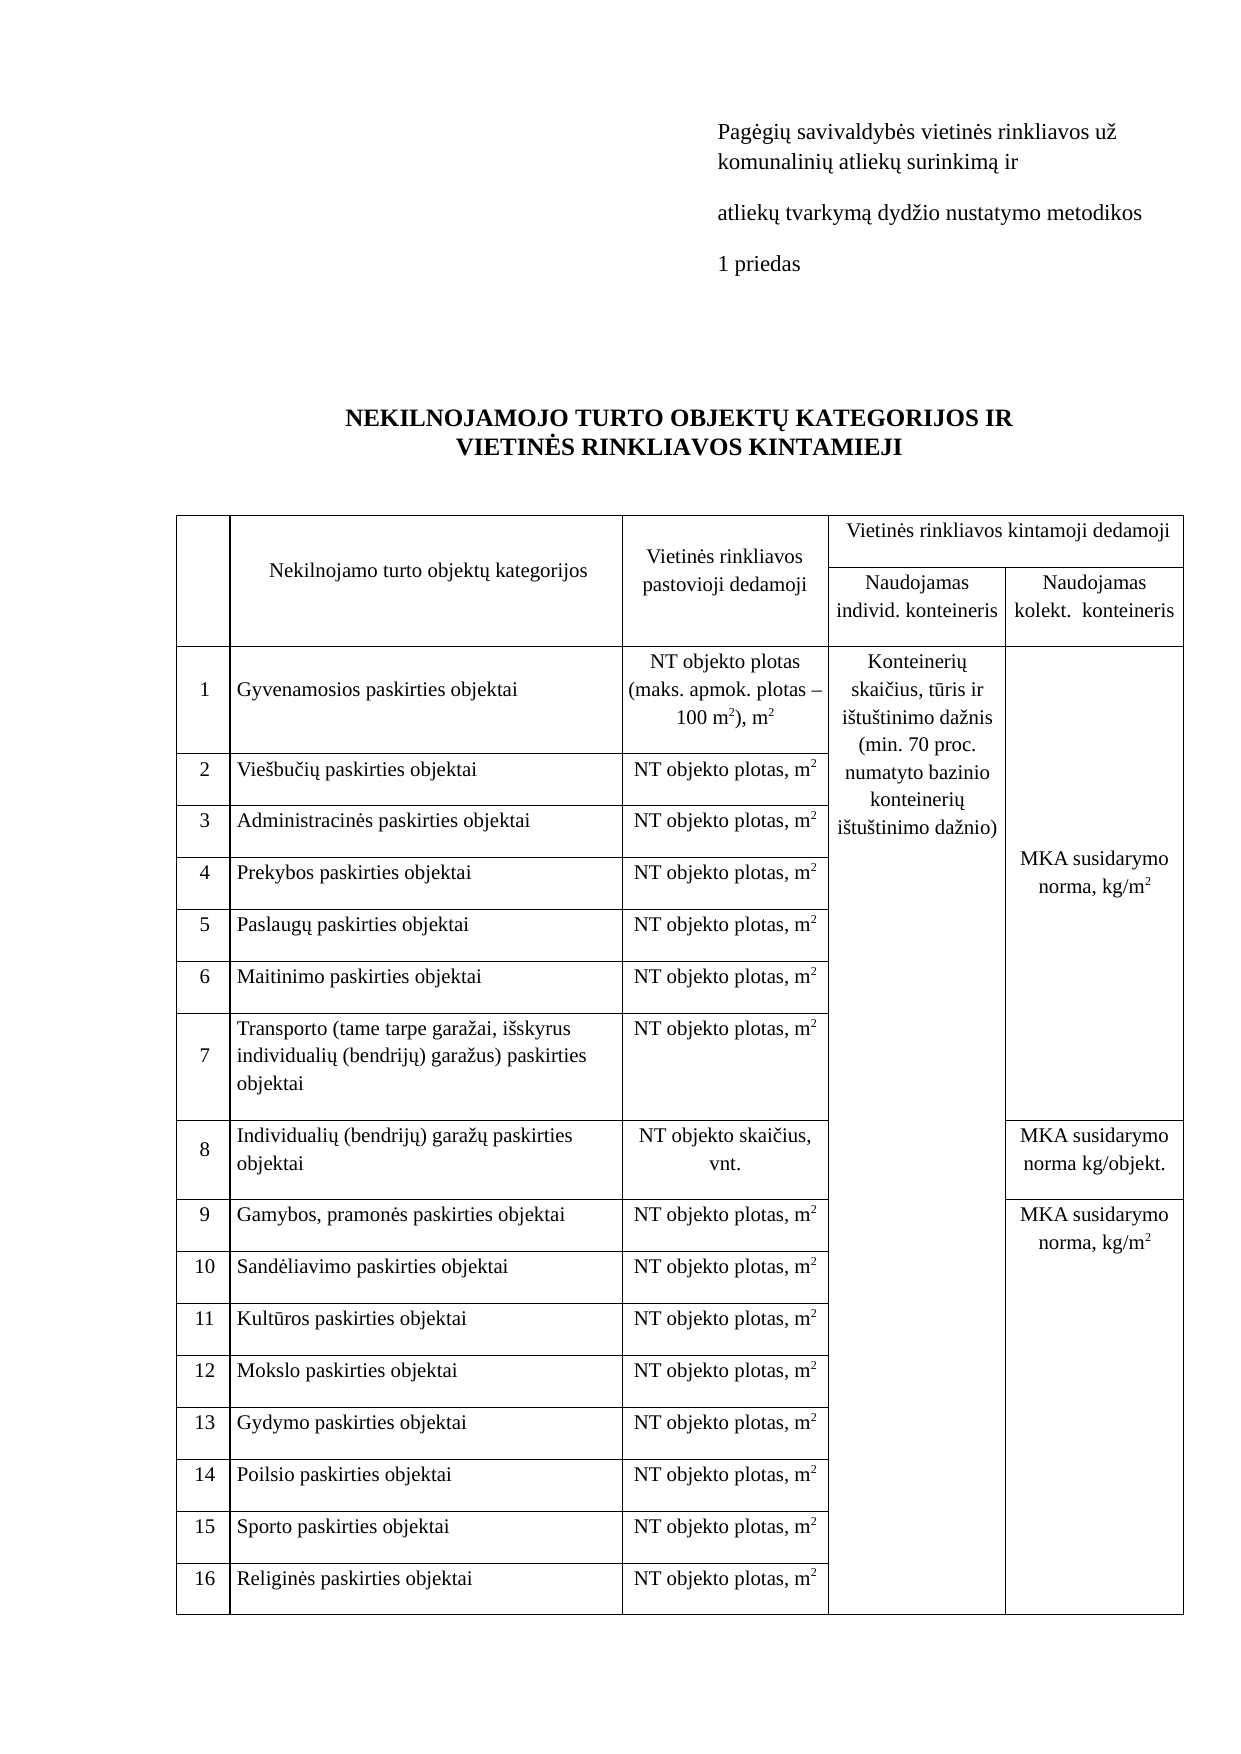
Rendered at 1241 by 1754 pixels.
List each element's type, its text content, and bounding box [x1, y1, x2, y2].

table_cell 5 [177, 910, 229, 961]
text 1 priedas [717, 250, 1181, 277]
table_cell 9 [177, 1200, 229, 1251]
table_cell Religinės paskirties objektai [231, 1564, 622, 1614]
table_cell NT objekto plotas, m2 [623, 1460, 828, 1511]
table_cell NT objekto plotas, m2 [623, 754, 828, 805]
table_cell 10 [177, 1252, 229, 1303]
text NEKILNOJAMOJO TURTO OBJEKTŲ KATEGORIJOS IR [177, 403, 1181, 432]
table_cell Transporto (tame tarpe garažai, išskyrus individualių (bendrijų) garažus) paskirties objektai [231, 1014, 622, 1120]
table_cell Gydymo paskirties objektai [231, 1408, 622, 1459]
table_cell NT objekto plotas, m2 [623, 858, 828, 909]
table_cell 7 [177, 1014, 229, 1120]
table_cell 1 [177, 647, 229, 753]
table_cell NT objekto plotas, m2 [623, 1200, 828, 1251]
table_cell MKA susidarymo norma kg/objekt. [1006, 1121, 1183, 1199]
table_cell Individualių (bendrijų) garažų paskirties objektai [231, 1121, 622, 1199]
table_cell NT objekto plotas, m2 [623, 1014, 828, 1120]
table_cell NT objekto plotas (maks. apmok. plotas – 100 m2), m2 [623, 647, 828, 753]
table_cell NT objekto plotas, m2 [623, 1408, 828, 1459]
table_cell NT objekto plotas, m2 [623, 1356, 828, 1407]
table_cell Kultūros paskirties objektai [231, 1304, 622, 1355]
table_cell Maitinimo paskirties objektai [231, 962, 622, 1013]
table_cell MKA susidarymo norma, kg/m2 [1006, 647, 1183, 1120]
table_header [177, 516, 229, 646]
table_cell 4 [177, 858, 229, 909]
table_cell Gamybos, pramonės paskirties objektai [231, 1200, 622, 1251]
table_cell Poilsio paskirties objektai [231, 1460, 622, 1511]
table_cell 13 [177, 1408, 229, 1459]
table_cell Mokslo paskirties objektai [231, 1356, 622, 1407]
table_cell 16 [177, 1564, 229, 1614]
table_cell 3 [177, 806, 229, 857]
table_cell NT objekto plotas, m2 [623, 910, 828, 961]
table_cell 15 [177, 1512, 229, 1562]
table_cell MKA susidarymo norma, kg/m2 [1006, 1200, 1183, 1614]
table_cell 11 [177, 1304, 229, 1355]
table_cell Gyvenamosios paskirties objektai [231, 647, 622, 753]
table_header Vietinės rinkliavos pastovioji dedamoji [623, 516, 828, 646]
text atliekų tvarkymą dydžio nustatymo metodikos [717, 199, 1181, 226]
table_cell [623, 1564, 828, 1614]
table_cell Administracinės paskirties objektai [231, 806, 622, 857]
table_cell NT objekto plotas, m2 [623, 962, 828, 1013]
table_cell Sandėliavimo paskirties objektai [231, 1252, 622, 1303]
table_cell Paslaugų paskirties objektai [231, 910, 622, 961]
table_cell NT objekto plotas, m2 [623, 806, 828, 857]
table_cell 8 [177, 1121, 229, 1199]
table_header Nekilnojamo turto objektų kategorijos [231, 516, 622, 646]
text VIETINĖS RINKLIAVOS KINTAMIEJI [177, 432, 1181, 461]
table_cell 14 [177, 1460, 229, 1511]
table_cell NT objekto skaičius, vnt. [623, 1121, 828, 1199]
table_cell Naudojamas individ. konteineris [829, 568, 1005, 646]
text Pagėgių savivaldybės vietinės rinkliavos už komunalinių atliekų surinkimą ir [717, 118, 1181, 175]
table_cell Naudojamas kolekt. konteineris [1006, 568, 1183, 646]
table_cell 6 [177, 962, 229, 1013]
table_cell NT objekto plotas, m2 [623, 1252, 828, 1303]
table_header Vietinės rinkliavos kintamoji dedamoji [829, 516, 1183, 567]
table_cell Sporto paskirties objektai [231, 1512, 622, 1562]
table_cell NT objekto plotas, m2 [623, 1512, 828, 1562]
table_cell Konteinerių skaičius, tūris ir ištuštinimo dažnis (min. 70 proc. numatyto bazinio konteinerių ištuštinimo dažnio) [829, 647, 1005, 1614]
table_cell Prekybos paskirties objektai [231, 858, 622, 909]
table_cell 2 [177, 754, 229, 805]
table_cell 12 [177, 1356, 229, 1407]
table_cell Viešbučių paskirties objektai [231, 754, 622, 805]
table_cell NT objekto plotas, m2 [623, 1304, 828, 1355]
